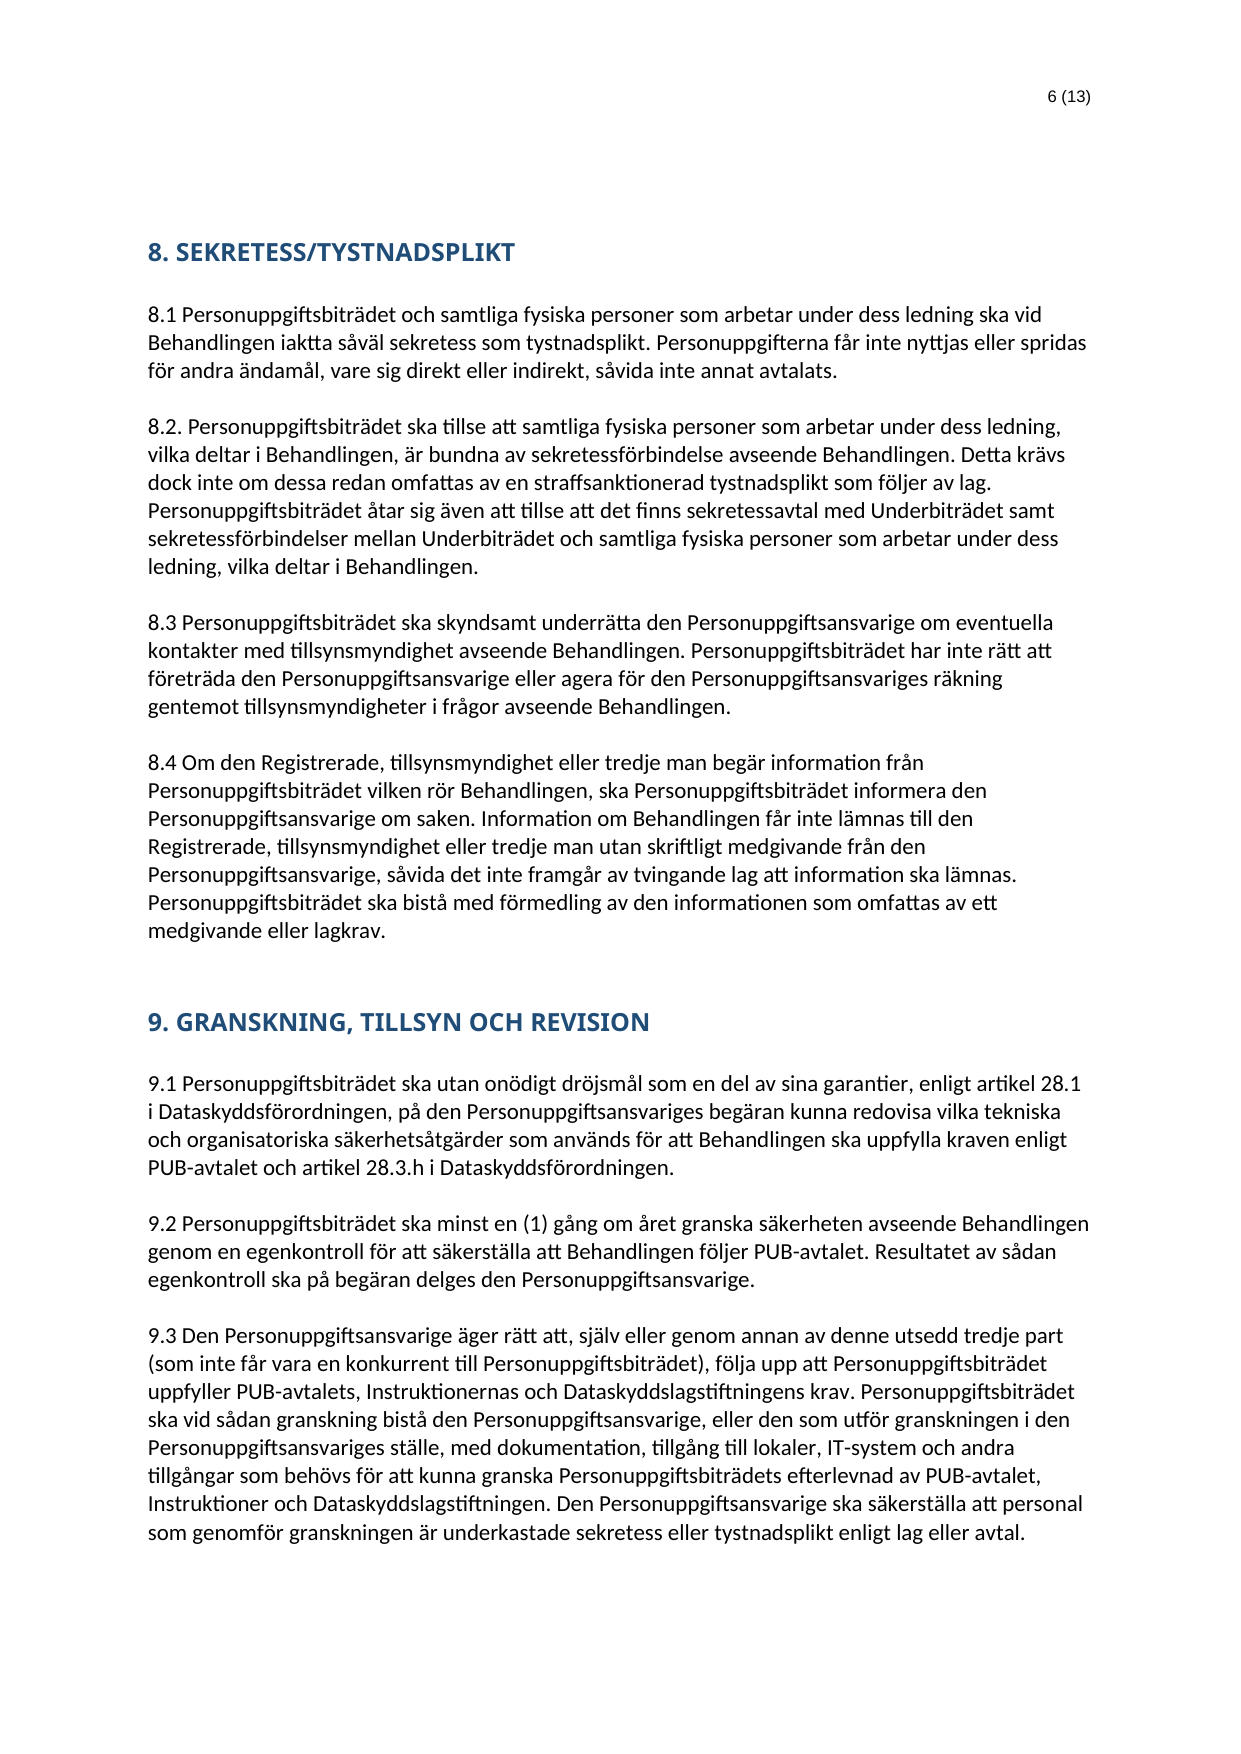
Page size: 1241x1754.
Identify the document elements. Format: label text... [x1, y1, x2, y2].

text 9.3 Den Personuppgiftsansvarige äger rätt att, själv eller genom annan av denne utsedd tredje part (som inte får vara en konkurrent till Personuppgiftsbiträdet), följa upp att Personuppgiftsbiträdet uppfyller PUB-avtalets, Instruktionernas och Dataskyddslagstiftningens krav. Personuppgiftsbiträdet ska vid sådan granskning bistå den Personuppgiftsansvarige, eller den som utför granskningen i den Personuppgiftsansvariges ställe, med dokumentation, tillgång till lokaler, IT-system och andra tillgångar som behövs för att kunna granska Personuppgiftsbiträdets efterlevnad av PUB-avtalet, Instruktioner och Dataskyddslagstiftningen. Den Personuppgiftsansvarige ska säkerställa att personal som genomför granskningen är underkastade sekretess eller tystnadsplikt enligt lag eller avtal. [148, 1321, 1093, 1546]
text 9.1 Personuppgiftsbiträdet ska utan onödigt dröjsmål som en del av sina garantier, enligt artikel 28.1 i Dataskyddsförordningen, på den Personuppgiftsansvariges begäran kunna redovisa vilka tekniska och organisatoriska säkerhetsåtgärder som används för att Behandlingen ska uppfylla kraven enligt PUB-avtalet och artikel 28.3.h i Dataskyddsförordningen. [148, 1069, 1093, 1181]
text 8.4 Om den Registrerade, tillsynsmyndighet eller tredje man begär information från Personuppgiftsbiträdet vilken rör Behandlingen, ska Personuppgiftsbiträdet informera den Personuppgiftsansvarige om saken. Information om Behandlingen får inte lämnas till den Registrerade, tillsynsmyndighet eller tredje man utan skriftligt medgivande från den Personuppgiftsansvarige, såvida det inte framgår av tvingande lag att information ska lämnas. Personuppgiftsbiträdet ska bistå med förmedling av den informationen som omfattas av ett medgivande eller lagkrav. [148, 748, 1093, 944]
subtitle 9. GRANSKNING, TILLSYN OCH REVISION [148, 1004, 1093, 1038]
text 8.1 Personuppgiftsbiträdet och samtliga fysiska personer som arbetar under dess ledning ska vid Behandlingen iaktta såväl sekretess som tystnadsplikt. Personuppgifterna får inte nyttjas eller spridas för andra ändamål, vare sig direkt eller indirekt, såvida inte annat avtalats. [148, 300, 1093, 384]
text 9.2 Personuppgiftsbiträdet ska minst en (1) gång om året granska säkerheten avseende Behandlingen genom en egenkontroll för att säkerställa att Behandlingen följer PUB-avtalet. Resultatet av sådan egenkontroll ska på begäran delges den Personuppgiftsansvarige. [148, 1209, 1093, 1293]
text 8.2. Personuppgiftsbiträdet ska tillse att samtliga fysiska personer som arbetar under dess ledning, vilka deltar i Behandlingen, är bundna av sekretessförbindelse avseende Behandlingen. Detta krävs dock inte om dessa redan omfattas av en straffsanktionerad tystnadsplikt som följer av lag. Personuppgiftsbiträdet åtar sig även att tillse att det finns sekretessavtal med Underbiträdet samt sekretessförbindelser mellan Underbiträdet och samtliga fysiska personer som arbetar under dess ledning, vilka deltar i Behandlingen. [148, 412, 1093, 580]
subtitle 8. SEKRETESS/TYSTNADSPLIKT [148, 235, 1093, 269]
text 8.3 Personuppgiftsbiträdet ska skyndsamt underrätta den Personuppgiftsansvarige om eventuella kontakter med tillsynsmyndighet avseende Behandlingen. Personuppgiftsbiträdet har inte rätt att företräda den Personuppgiftsansvarige eller agera för den Personuppgiftsansvariges räkning gentemot tillsynsmyndigheter i frågor avseende Behandlingen. [148, 608, 1093, 720]
